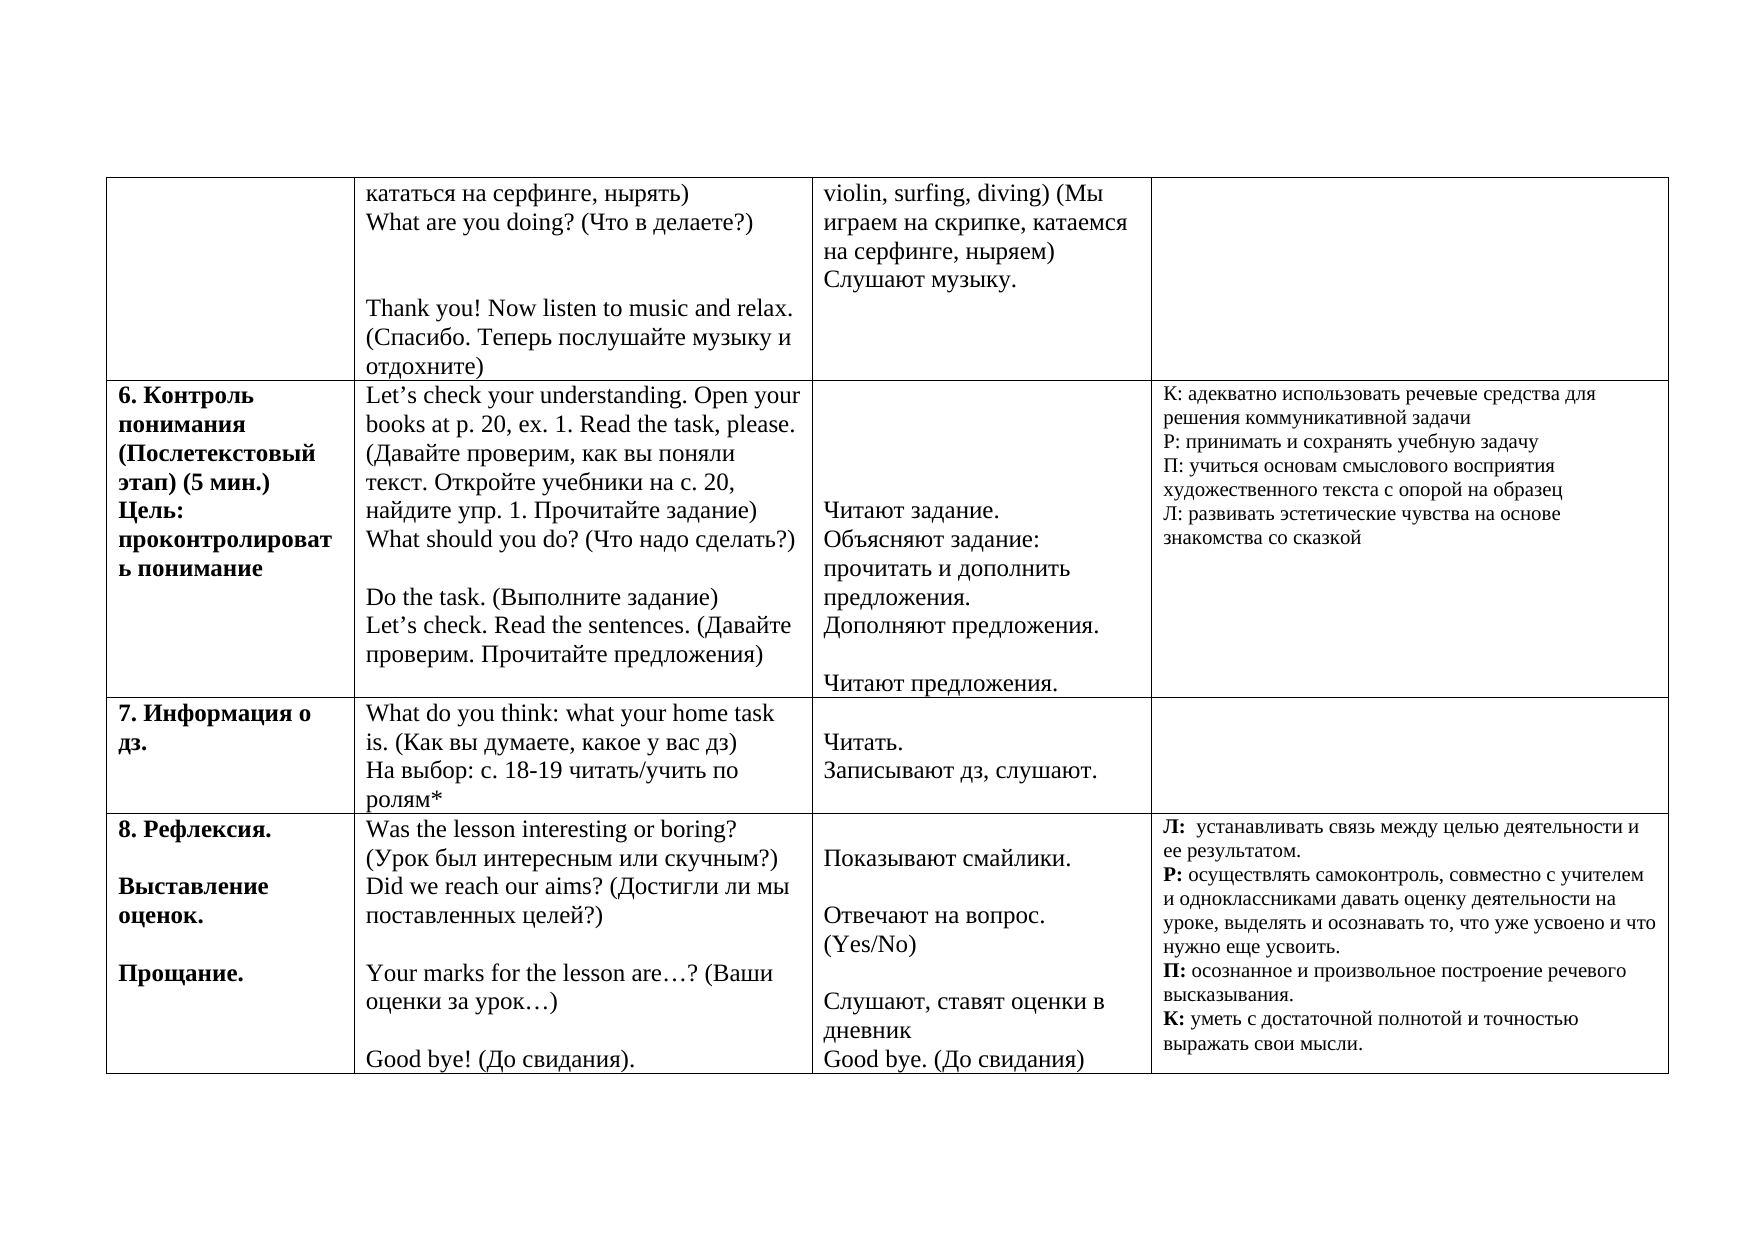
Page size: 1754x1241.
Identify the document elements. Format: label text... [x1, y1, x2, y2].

table_cell Показывают смайлики. Отвечают на вопрос. (Yes/No) Слушают, ставят оценки в дневник Good bye. (До свидания) [813, 814, 1151, 1073]
table_cell 6. Контроль понимания (Послетекстовый этап) (5 мин.) Цель: проконтролировать понимание [107, 381, 354, 697]
table_cell Let’s check your understanding. Open your books at p. 20, ex. 1. Read the task, please. (Давайте проверим, как вы поняли текст. Откройте учебники на с. 20, найдите упр. 1. Прочитайте задание) What should you do? (Что надо сделать?) Do the task. (Выполните задание) Let’s check. Read the sentences. (Давайте проверим. Прочитайте предложения) [355, 381, 812, 697]
table_cell Читают задание. Объясняют задание: прочитать и дополнить предложения. Дополняют предложения. Читают предложения. [813, 381, 1151, 697]
table_cell К: адекватно использовать речевые средства для решения коммуникативной задачи Р: принимать и сохранять учебную задачу П: учиться основам смыслового восприятия художественного текста с опорой на образец Л: развивать эстетические чувства на основе знакомства со сказкой [1152, 381, 1668, 697]
table_cell Читать. Записывают дз, слушают. [813, 698, 1151, 813]
table_cell What do you think: what your home task is. (Как вы думаете, какое у вас дз) На выбор: с. 18-19 читать/учить по ролям* [355, 698, 812, 813]
table_cell Л: устанавливать связь между целью деятельности и ее результатом. Р: осуществлять самоконтроль, совместно с учителем и одноклассниками давать оценку деятельности на уроке, выделять и осознавать то, что уже усвоено и что нужно еще усвоить. П: осознанное и произвольное построение речевого высказывания. К: уметь с достаточной полнотой и точностью выражать свои мысли. [1152, 814, 1668, 1073]
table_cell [1152, 178, 1668, 379]
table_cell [813, 178, 1151, 379]
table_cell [107, 178, 354, 379]
table_cell Was the lesson interesting or boring? (Урок был интересным или скучным?) Did we reach our aims? (Достигли ли мы поставленных целей?) Your marks for the lesson are…? (Ваши оценки за урок…) Good bye! (До свидания). [355, 814, 812, 1073]
table_cell [1152, 698, 1668, 813]
table_cell 8. Рефлексия. Выставление оценок. Прощание. [107, 814, 354, 1073]
table_cell 7. Информация о дз. [107, 698, 354, 813]
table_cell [355, 178, 812, 379]
